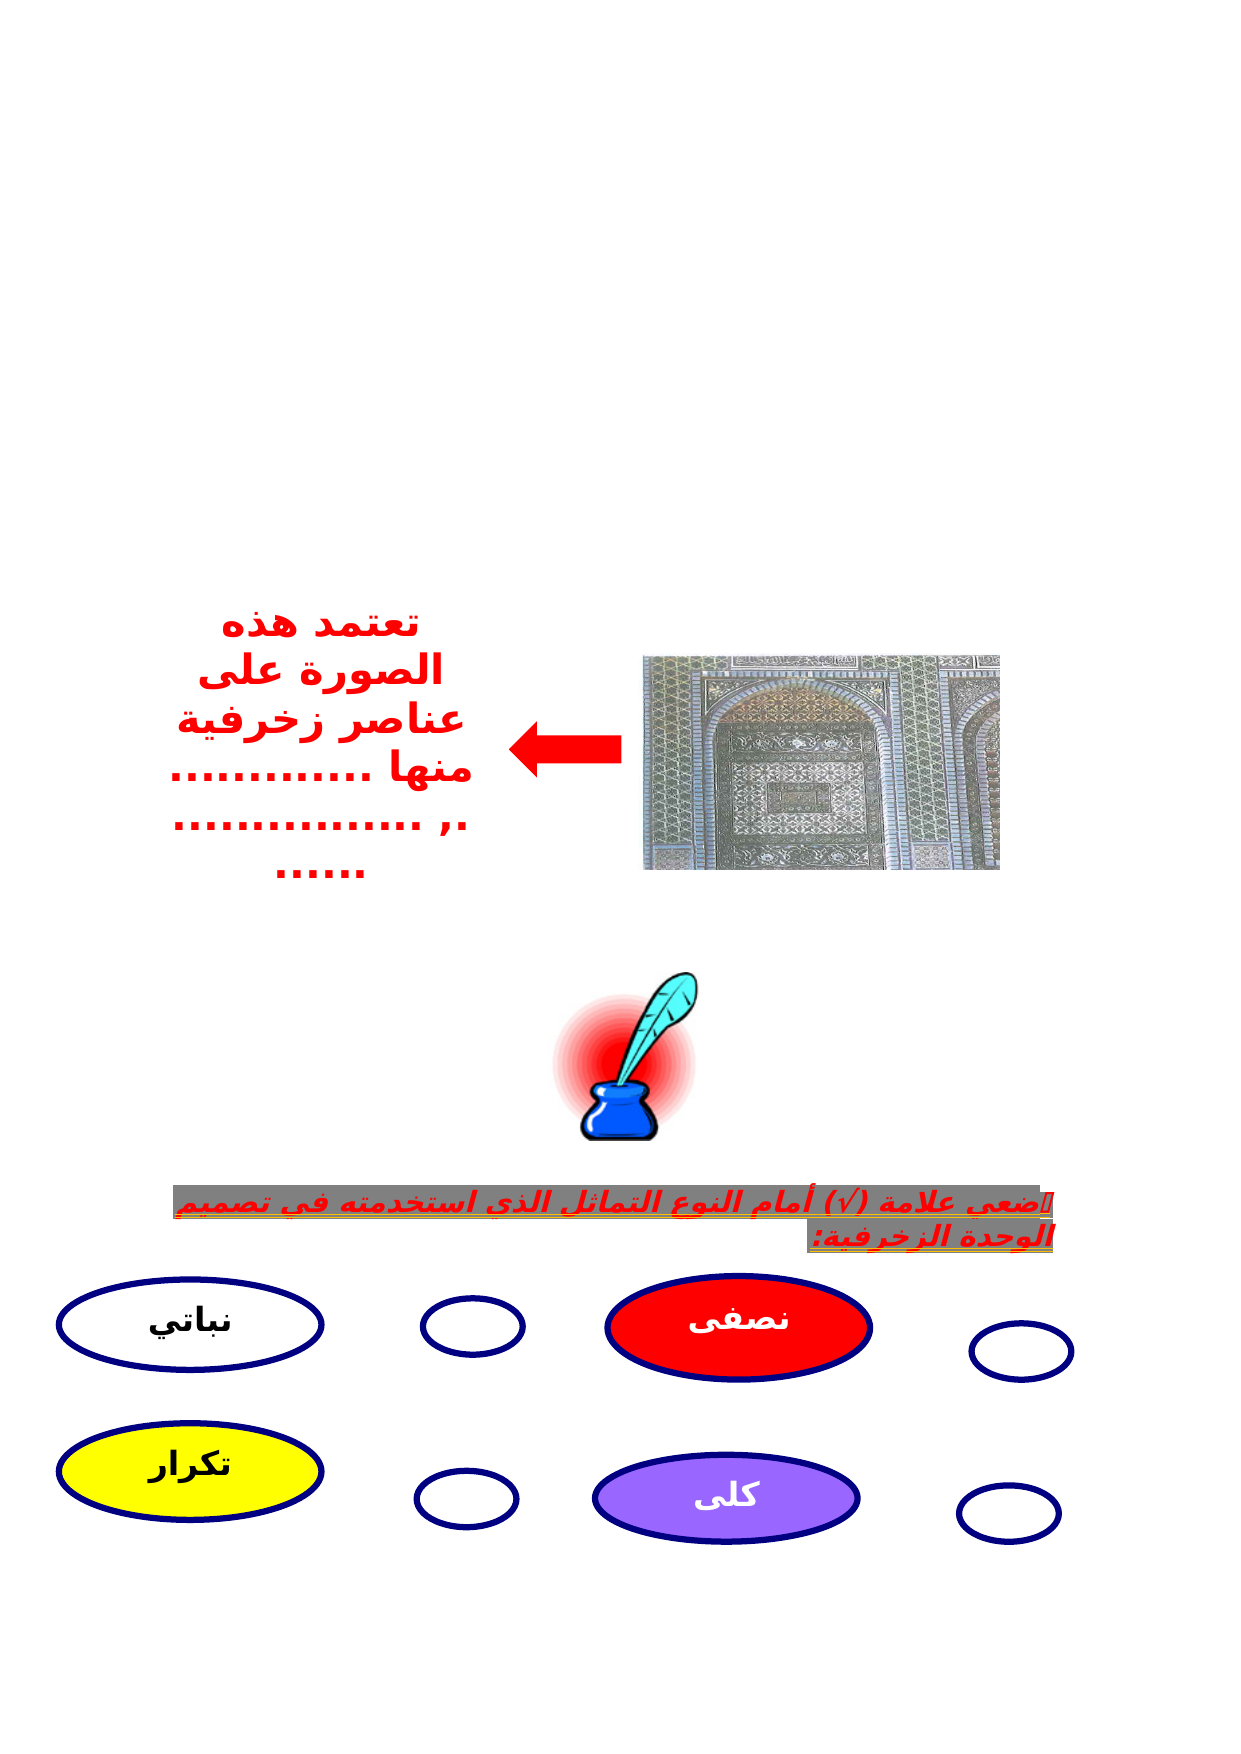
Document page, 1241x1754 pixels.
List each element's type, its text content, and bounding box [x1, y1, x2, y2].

text ضعي علامة (√) أمام النوع التماثل الذي استخدمته في تصميم الوحدة الزخرفية: [150, 1185, 807, 1253]
picture [547, 972, 700, 1141]
